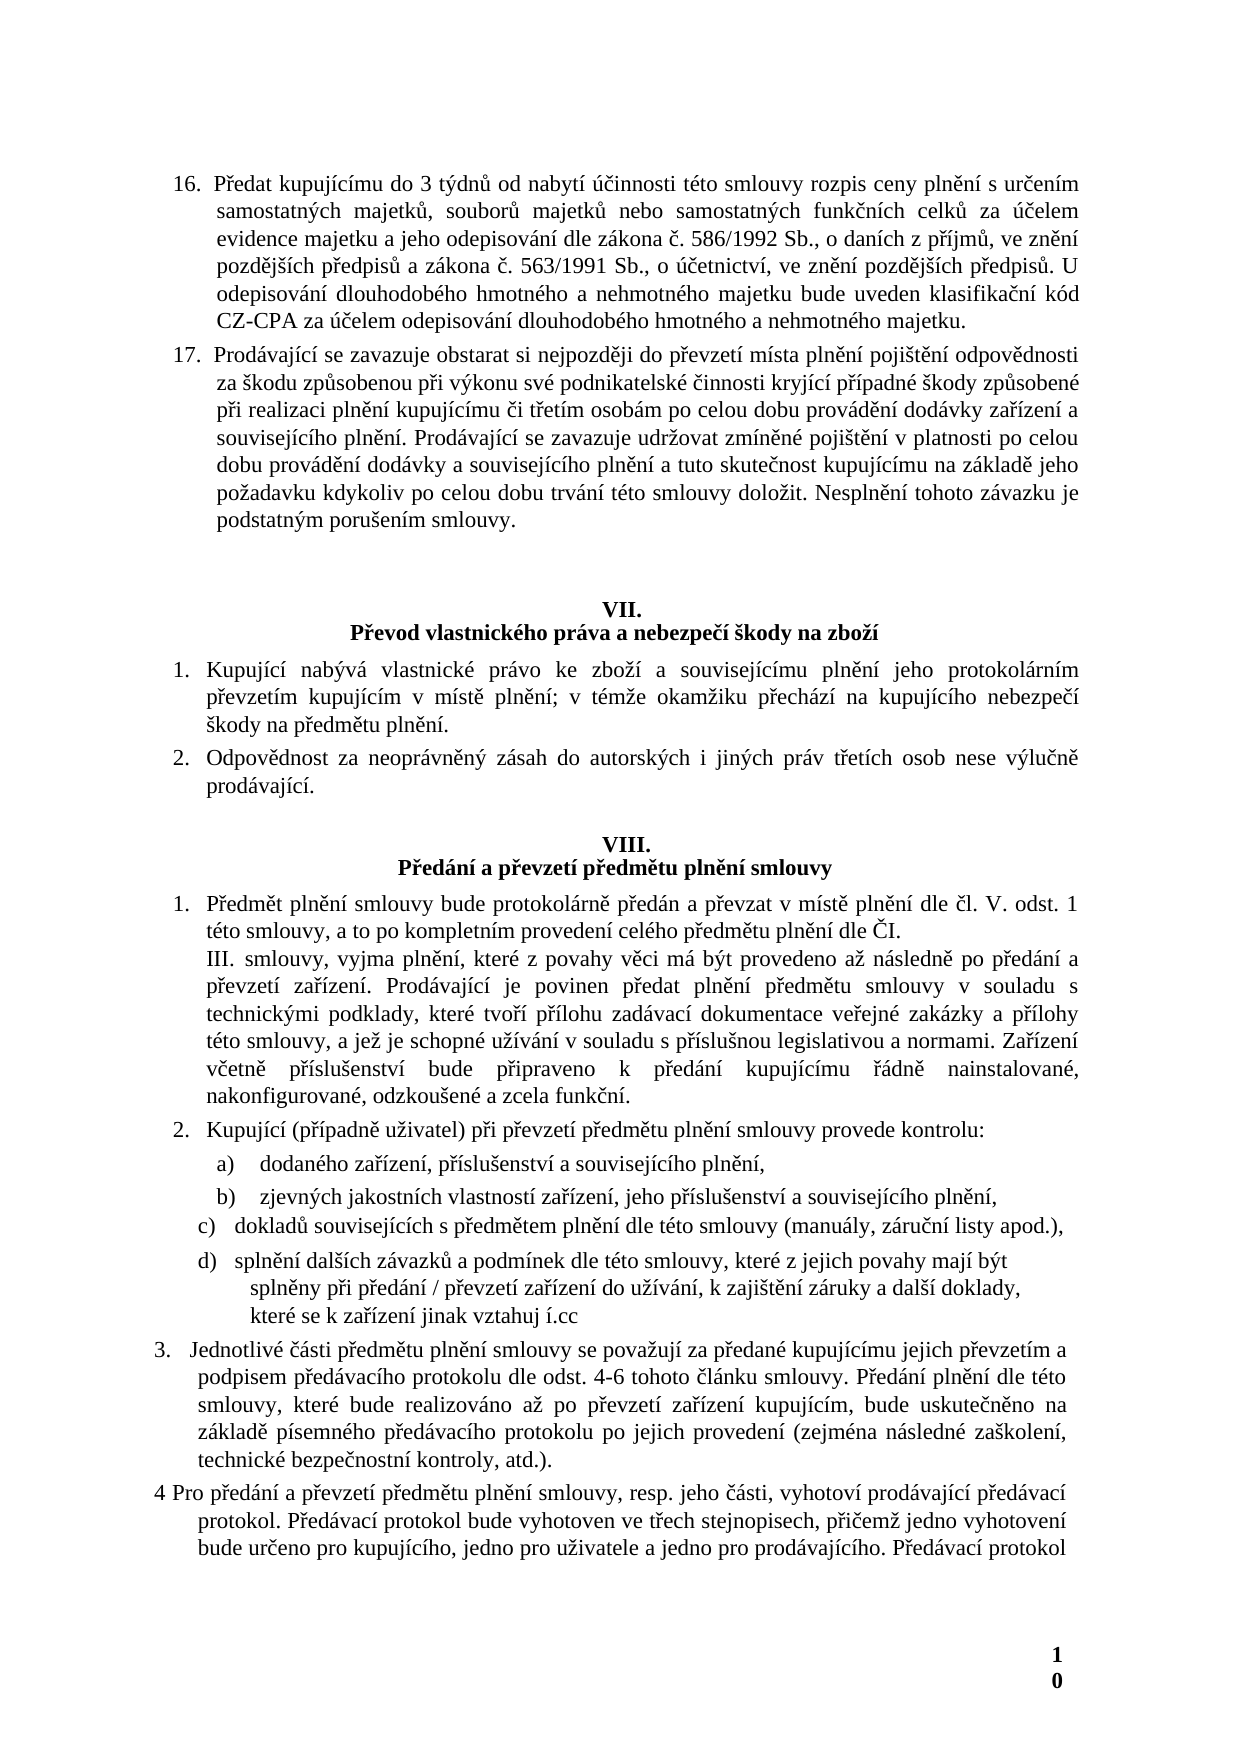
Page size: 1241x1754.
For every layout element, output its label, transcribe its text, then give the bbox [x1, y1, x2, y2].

list dodaného zařízení, příslušenství a souvisejícího plnění, [216, 1144, 1189, 1178]
list dokladů souvisejících s předmětem plnění dle této smlouvy (manuály, záruční listy apod.), [198, 1212, 1068, 1239]
list Kupující (případně uživatel) při převzetí předmětu plnění smlouvy provede kontrolu: [173, 1111, 1189, 1144]
text VII. [602, 599, 1189, 622]
list Předmět plnění smlouvy bude protokolárně předán a převzat v místě plnění dle čl. V. odst. 1 této smlouvy, a to po kompletním provedení celého předmětu plnění dle ČI. [173, 889, 1080, 944]
list Jednotlivé části předmětu plnění smlouvy se považují za předané kupujícímu jejich převzetím a podpisem předávacího protokolu dle odst. 4-6 tohoto článku smlouvy. Předání plnění dle této smlouvy, které bude realizováno až po převzetí zařízení kupujícím, bude uskutečněno na základě písemného předávacího protokolu po jejich provedení (zejména následné zaškolení, technické bezpečnostní kontroly, atd.). [154, 1335, 1068, 1472]
list Odpovědnost za neoprávněný zásah do autorských i jiných práv třetích osob nese výlučně prodávající. [173, 744, 1080, 799]
list splnění dalších závazků a podmínek dle této smlouvy, které z jejich povahy mají být splněny při předání / převzetí zařízení do užívání, k zajištění záruky a další doklady, které se k zařízení jinak vztahuj í.cc [198, 1246, 1068, 1329]
list Předat kupujícímu do 3 týdnů od nabytí účinnosti této smlouvy rozpis ceny plnění s určením samostatných majetků, souborů majetků nebo samostatných funkčních celků za účelem evidence majetku a jeho odepisování dle zákona č. 586/1992 Sb., o daních z příjmů, ve znění pozdějších předpisů a zákona č. 563/1991 Sb., o účetnictví, ve znění pozdějších předpisů. U odepisování dlouhodobého hmotného a nehmotného majetku bude uveden klasifikační kód CZ-CPA za účelem odepisování dlouhodobého hmotného a nehmotného majetku. [173, 169, 1080, 334]
text Převod vlastnického práva a nebezpečí škody na zboží [350, 622, 1189, 645]
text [154, 1479, 1068, 1561]
list Prodávající se zavazuje obstarat si nejpozději do převzetí místa plnění pojištění odpovědnosti za škodu způsobenou při výkonu své podnikatelské činnosti kryjící případné škody způsobené při realizaci plnění kupujícímu či třetím osobám po celou dobu provádění dodávky zařízení a souvisejícího plnění. Prodávající se zavazuje udržovat zmíněné pojištění v platnosti po celou dobu provádění dodávky a souvisejícího plnění a tuto skutečnost kupujícímu na základě jeho požadavku kdykoliv po celou dobu trvání této smlouvy doložit. Nesplnění tohoto závazku je podstatným porušením smlouvy. [173, 341, 1080, 533]
list Kupující nabývá vlastnické právo ke zboží a souvisejícímu plnění jeho protokolárním převzetím kupujícím v místě plnění; v témže okamžiku přechází na kupujícího nebezpečí škody na předmětu plnění. [173, 655, 1080, 737]
list smlouvy, vyjma plnění, které z povahy věci má být provedeno až následně po předání a převzetí zařízení. Prodávající je povinen předat plnění předmětu smlouvy v souladu s technickými podklady, které tvoří přílohu zadávací dokumentace veřejné zakázky a přílohy této smlouvy, a jež je schopné užívání v souladu s příslušnou legislativou a normami. Zařízení včetně příslušenství bude připraveno k předání kupujícímu řádně nainstalované, nakonfigurované, odzkoušené a zcela funkční. [206, 944, 1080, 1109]
text VIII. [602, 834, 1189, 857]
text Předání a převzetí předmětu plnění smlouvy [398, 857, 1189, 880]
list zjevných jakostních vlastností zařízení, jeho příslušenství a souvisejícího plnění, [216, 1178, 1189, 1212]
